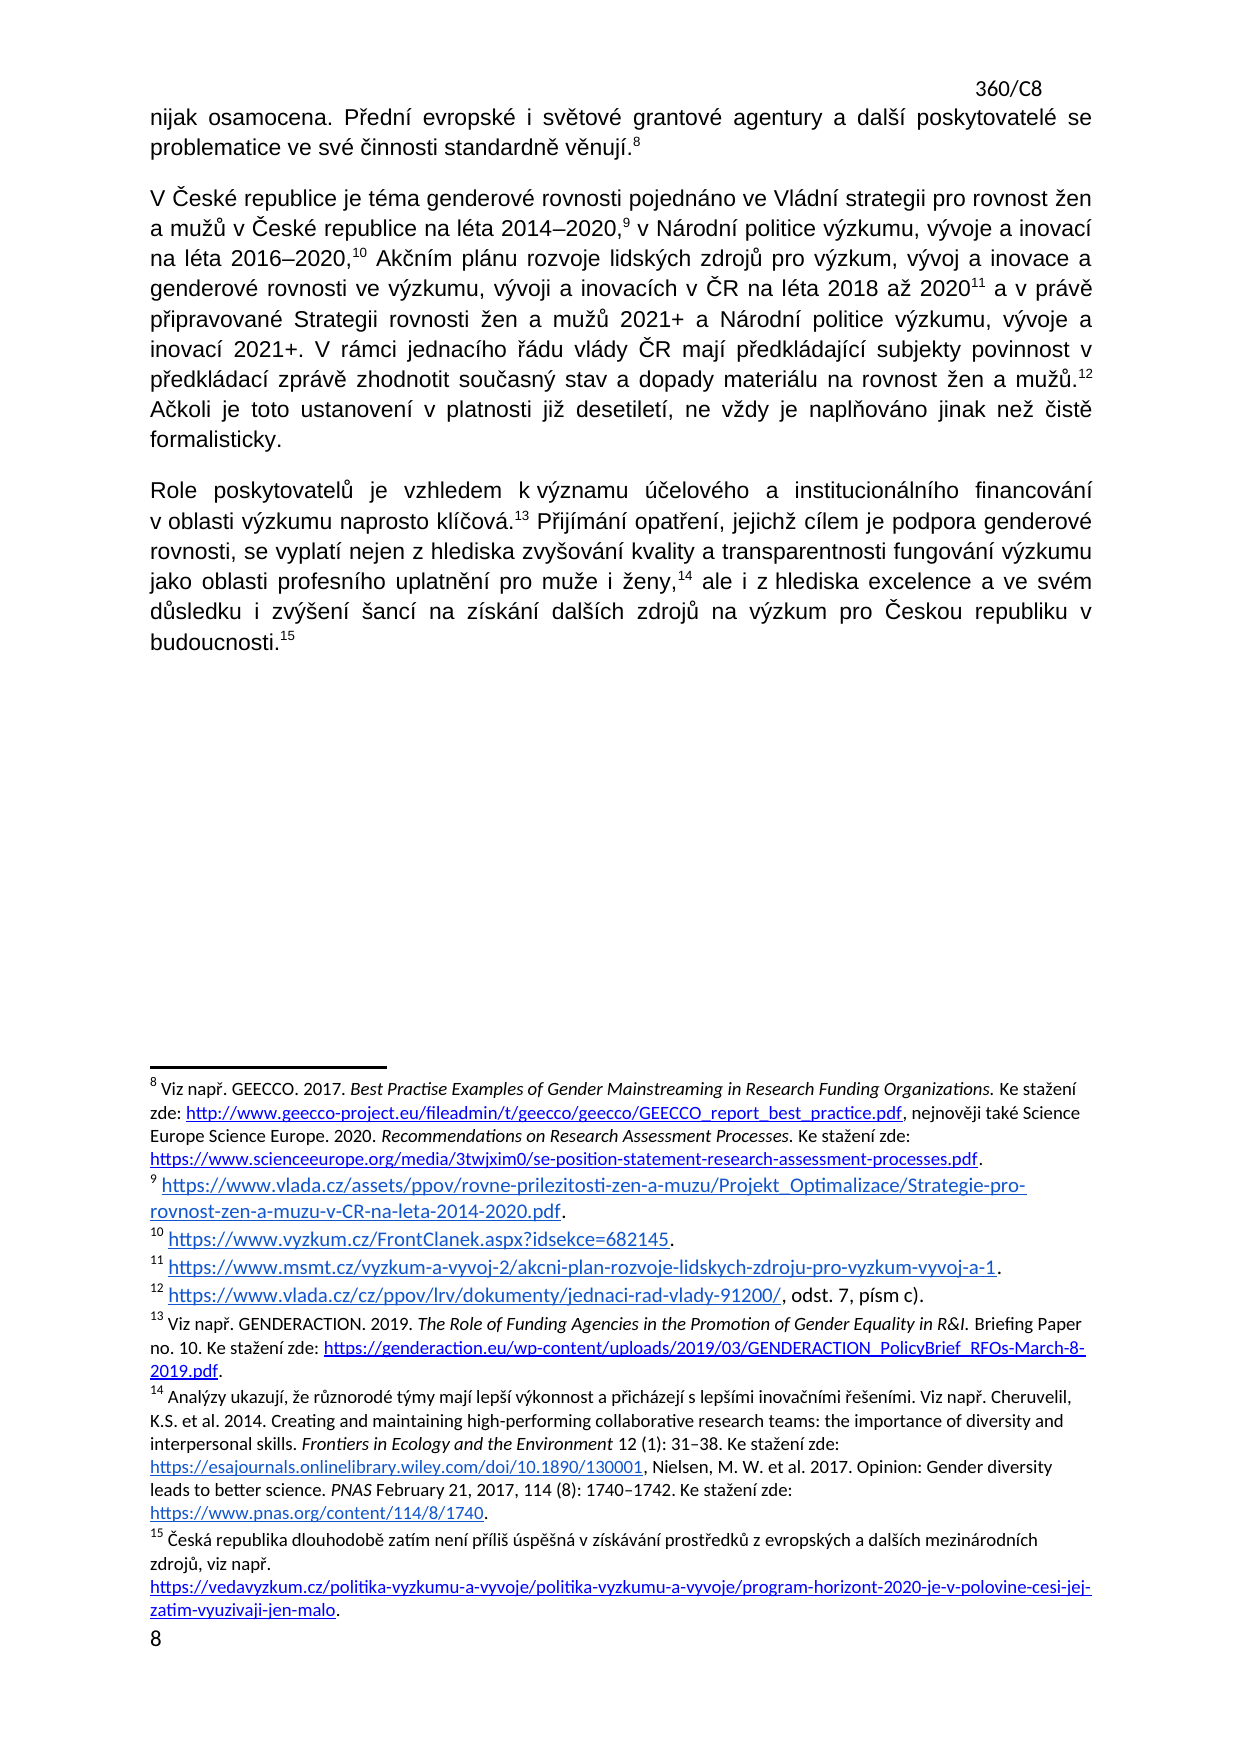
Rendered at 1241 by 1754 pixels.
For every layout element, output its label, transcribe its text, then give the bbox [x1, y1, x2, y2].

text Otázky spojené s genderovou rovností ve výzkumu a vývoji nejsou žádnou novinkou. Evropská unie dokonce v loňském roce oslavila dvacet let od doby, kdy se tématu začala věnovat. Opatření v této oblasti jsou součástí strategie Evropského výzkumného prostoru (ERA), objevila se v minulých rámcových programech a k jejich posílení došlo především v Horizontu 2020. V novém programu podpory výzkumu Horizont Evropa je téma nejen zachováno, pozornost vůči němu se má ještě zvýšit.Evropská komise není v tomto ohledu nijak osamocena. Přední evropské i světové grantové agentury a další poskytovatelé se problematice ve své činnosti standardně věnují. [150, 103, 1093, 160]
text Role poskytovatelů je vzhledem k významu účelového a institucionálního financování v oblasti výzkumu naprosto klíčová. Přijímání opatření, jejichž cílem je podpora genderové rovnosti, se vyplatí nejen z hlediska zvyšování kvality a transparentnosti fungování výzkumu jako oblasti profesního uplatnění pro muže i ženy, ale i z hlediska excelence a ve svém důsledku i zvýšení šancí na získání dalších zdrojů na výzkum pro Českou republiku v budoucnosti. [150, 477, 1093, 655]
text V České republice je téma genderové rovnosti pojednáno ve Vládní strategii pro rovnost žen a mužů v České republice na léta 2014–2020, v Národní politice výzkumu, vývoje a inovací na léta 2016–2020, Akčním plánu rozvoje lidských zdrojů pro výzkum, vývoj a inovace a genderové rovnosti ve výzkumu, vývoji a inovacích v ČR na léta 2018 až 2020 a v právě připravované Strategii rovnosti žen a mužů 2021+ a Národní politice výzkumu, vývoje a inovací 2021+. V rámci jednacího řádu vlády ČR mají předkládající subjekty povinnost v předkládací zprávě zhodnotit současný stav a dopady materiálu na rovnost žen a mužů. Ačkoli je toto ustanovení v platnosti již desetiletí, ne vždy je naplňováno jinak než čistě formalisticky. [150, 185, 1093, 453]
